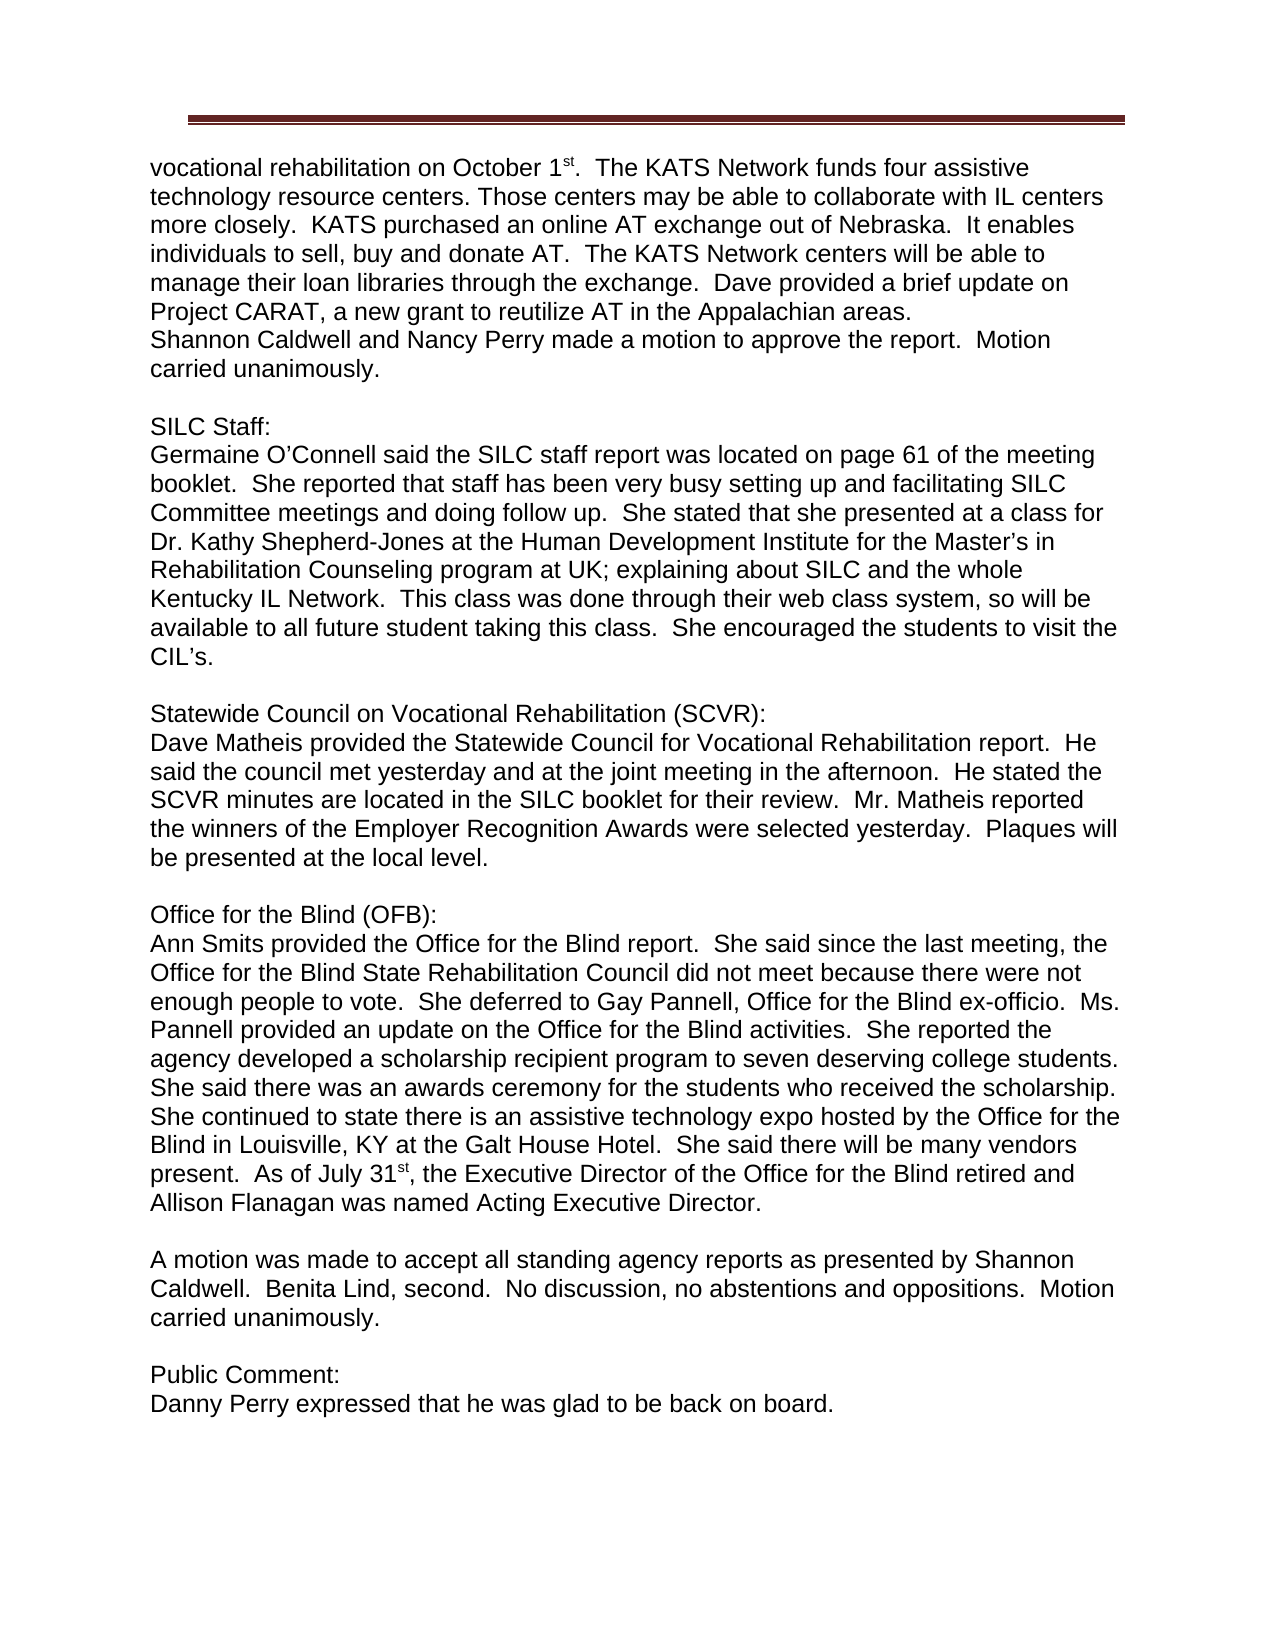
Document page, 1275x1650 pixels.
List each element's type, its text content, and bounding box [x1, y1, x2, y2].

text Statewide Council on Vocational Rehabilitation (SCVR): Dave Matheis provided the Statewide Council for Vocational Rehabilitation report. He said the council met yesterday and at the joint meeting in the afternoon. He stated the SCVR minutes are located in the SILC booklet for their review. Mr. Matheis reported the winners of the Employer Recognition Awards were selected yesterday. Plaques will be presented at the local level. [150, 699, 1125, 872]
text Office for the Blind (OFB): Ann Smits provided the Office for the Blind report. She said since the last meeting, the Office for the Blind State Rehabilitation Council did not meet because there were not enough people to vote. She deferred to Gay Pannell, Office for the Blind ex-officio. Ms. Pannell provided an update on the Office for the Blind activities. She reported the agency developed a scholarship recipient program to seven deserving college students. She said there was an awards ceremony for the students who received the scholarship. She continued to state there is an assistive technology expo hosted by the Office for the Blind in Louisville, KY at the Galt House Hotel. She said there will be many vendors present. As of July 31st, the Executive Director of the Office for the Blind retired and Allison Flanagan was named Acting Executive Director. [150, 900, 1125, 1217]
text A motion was made to accept all standing agency reports as presented by Shannon Caldwell. Benita Lind, second. No discussion, no abstentions and oppositions. Motion carried unanimously. [150, 1245, 1125, 1332]
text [150, 153, 1125, 325]
text Shannon Caldwell and Nancy Perry made a motion to approve the report. Motion carried unanimously. [150, 325, 1125, 383]
text SILC Staff: Germaine O’Connell said the SILC staff report was located on page 61 of the meeting booklet. She reported that staff has been very busy setting up and facilitating SILC Committee meetings and doing follow up. She stated that she presented at a class for Dr. Kathy Shepherd-Jones at the Human Development Institute for the Master’s in Rehabilitation Counseling program at UK; explaining about SILC and the whole Kentucky IL Network. This class was done through their web class system, so will be available to all future student taking this class. She encouraged the students to visit the CIL’s. [150, 412, 1125, 670]
text Public Comment: Danny Perry expressed that he was glad to be back on board. [150, 1360, 1125, 1418]
